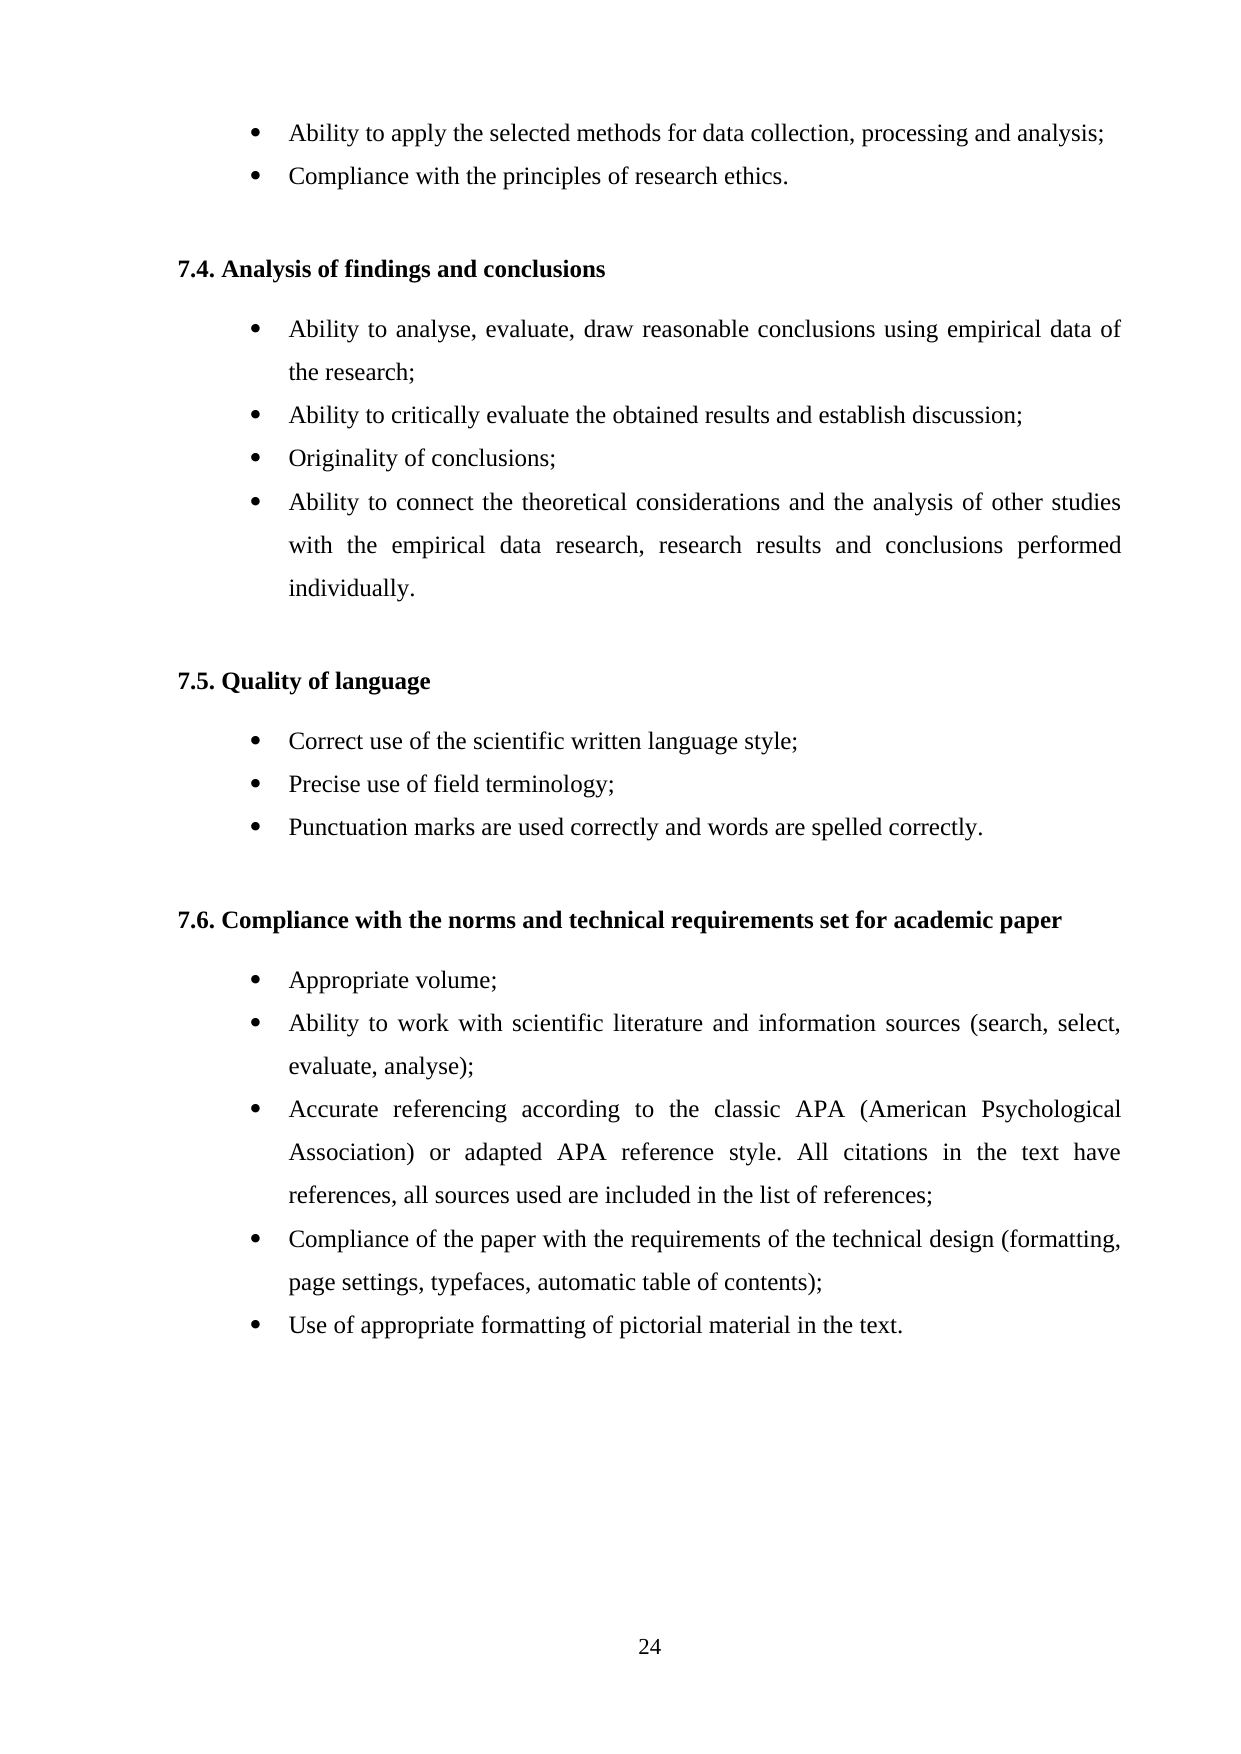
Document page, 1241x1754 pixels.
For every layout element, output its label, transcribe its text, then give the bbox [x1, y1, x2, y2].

text Compliance of the paper with the requirements of the technical design (formatting, page settings, typefaces, automatic table of contents); [251, 1224, 1122, 1296]
text Punctuation marks are used correctly and words are spelled correctly. [251, 812, 1122, 841]
text Use of appropriate formatting of pictorial material in the text. [251, 1310, 1122, 1339]
text Compliance with the principles of research ethics. [251, 161, 1122, 190]
text Ability to connect the theoretical considerations and the analysis of other studies with the empirical data research, research results and conclusions performed individually. [251, 487, 1122, 602]
text Ability to apply the selected methods for data collection, processing and analysis; [251, 118, 1122, 147]
text Ability to analyse, evaluate, draw reasonable conclusions using empirical data of the research; [251, 314, 1122, 386]
text Ability to critically evaluate the obtained results and establish discussion; [251, 400, 1122, 429]
text Precise use of field terminology; [251, 769, 1122, 798]
text Ability to work with scientific literature and information sources (search, select, evaluate, analyse); [251, 1008, 1122, 1080]
text Originality of conclusions; [251, 443, 1122, 472]
text Appropriate volume; [251, 965, 1122, 994]
text 7.6. Compliance with the norms and technical requirements set for academic paper [177, 905, 1122, 934]
text Accurate referencing according to the classic APA (American Psychological Association) or adapted APA reference style. All citations in the text have references, all sources used are included in the list of references; [251, 1094, 1122, 1209]
text Correct use of the scientific written language style; [251, 726, 1122, 754]
text 7.4. Analysis of findings and conclusions [177, 254, 1122, 283]
text 7.5. Quality of language [177, 666, 1122, 695]
